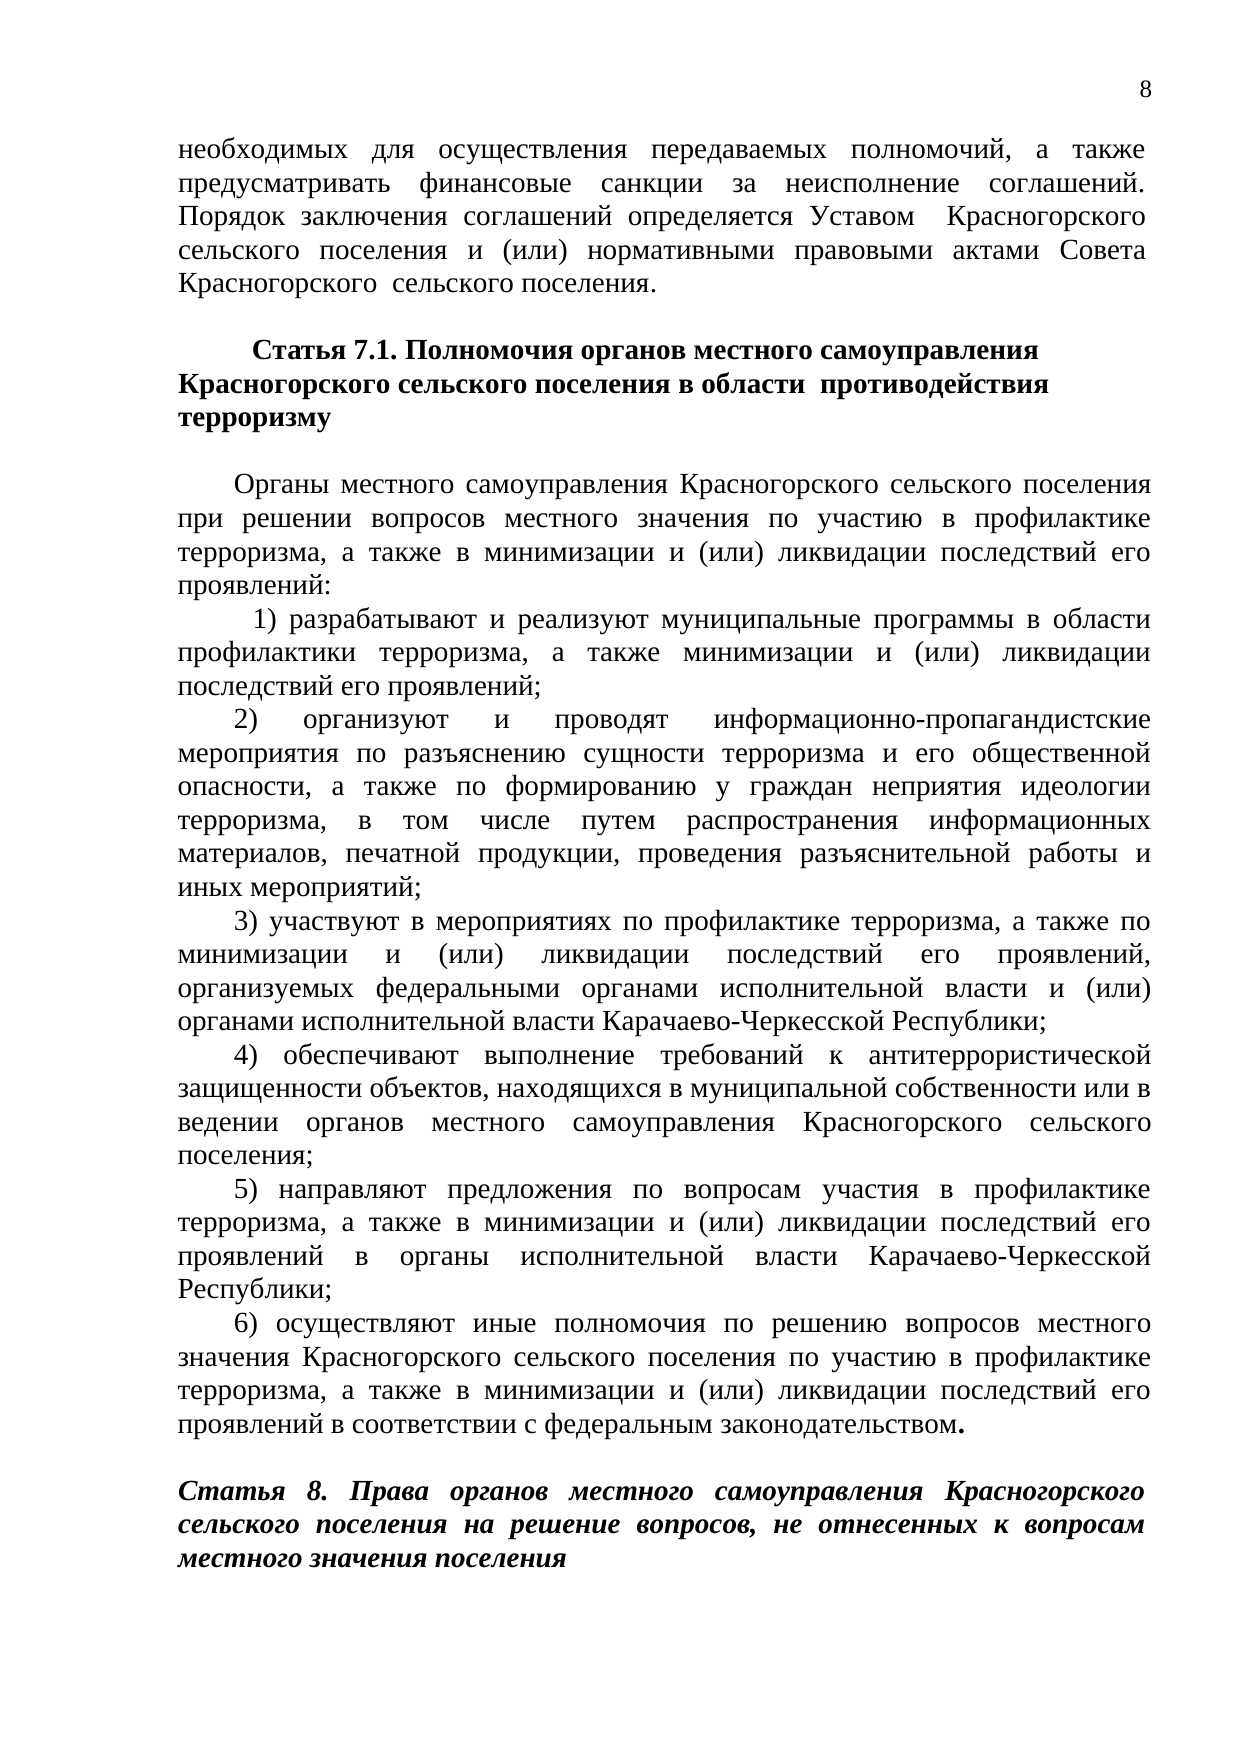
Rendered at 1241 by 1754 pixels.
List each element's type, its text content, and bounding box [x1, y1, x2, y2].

text Органы местного самоуправления Красногорского сельского поселения при решении вопросов местного значения по участию в профилактике терроризма, а также в минимизации и (или) ликвидации последствий его проявлений: [177, 467, 1152, 601]
text 4) обеспечивают выполнение требований к антитеррористической защищенности объектов, находящихся в муниципальной собственности или в ведении органов местного самоуправления Красногорского сельского поселения; [177, 1037, 1152, 1171]
text 2) организуют и проводят информационно-пропагандистские мероприятия по разъяснению сущности терроризма и его общественной опасности, а также по формированию у граждан неприятия идеологии терроризма, в том числе путем распространения информационных материалов, печатной продукции, проведения разъяснительной работы и иных мероприятий; [177, 701, 1152, 903]
text Статья 7.1. Полномочия органов местного самоуправления Красногорского сельского поселения в области противодействия терроризму [178, 332, 1146, 433]
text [178, 131, 1146, 299]
text 5) направляют предложения по вопросам участия в профилактике терроризма, а также в минимизации и (или) ликвидации последствий его проявлений в органы исполнительной власти Карачаево-Черкесской Республики; [177, 1171, 1152, 1305]
text 1) разрабатывают и реализуют муниципальные программы в области профилактики терроризма, а также минимизации и (или) ликвидации последствий его проявлений; [177, 601, 1152, 701]
text Статья 8. Права органов местного самоуправления Красногорского сельского поселения на решение вопросов, не отнесенных к вопросам местного значения поселения [178, 1473, 1146, 1573]
text 6) осуществляют иные полномочия по решению вопросов местного значения Красногорского сельского поселения по участию в профилактике терроризма, а также в минимизации и (или) ликвидации последствий его проявлений в соответствии с федеральным законодательством. [177, 1305, 1152, 1439]
text 3) участвуют в мероприятиях по профилактике терроризма, а также по минимизации и (или) ликвидации последствий его проявлений, организуемых федеральными органами исполнительной власти и (или) органами исполнительной власти Карачаево-Черкесской Республики; [177, 903, 1152, 1037]
